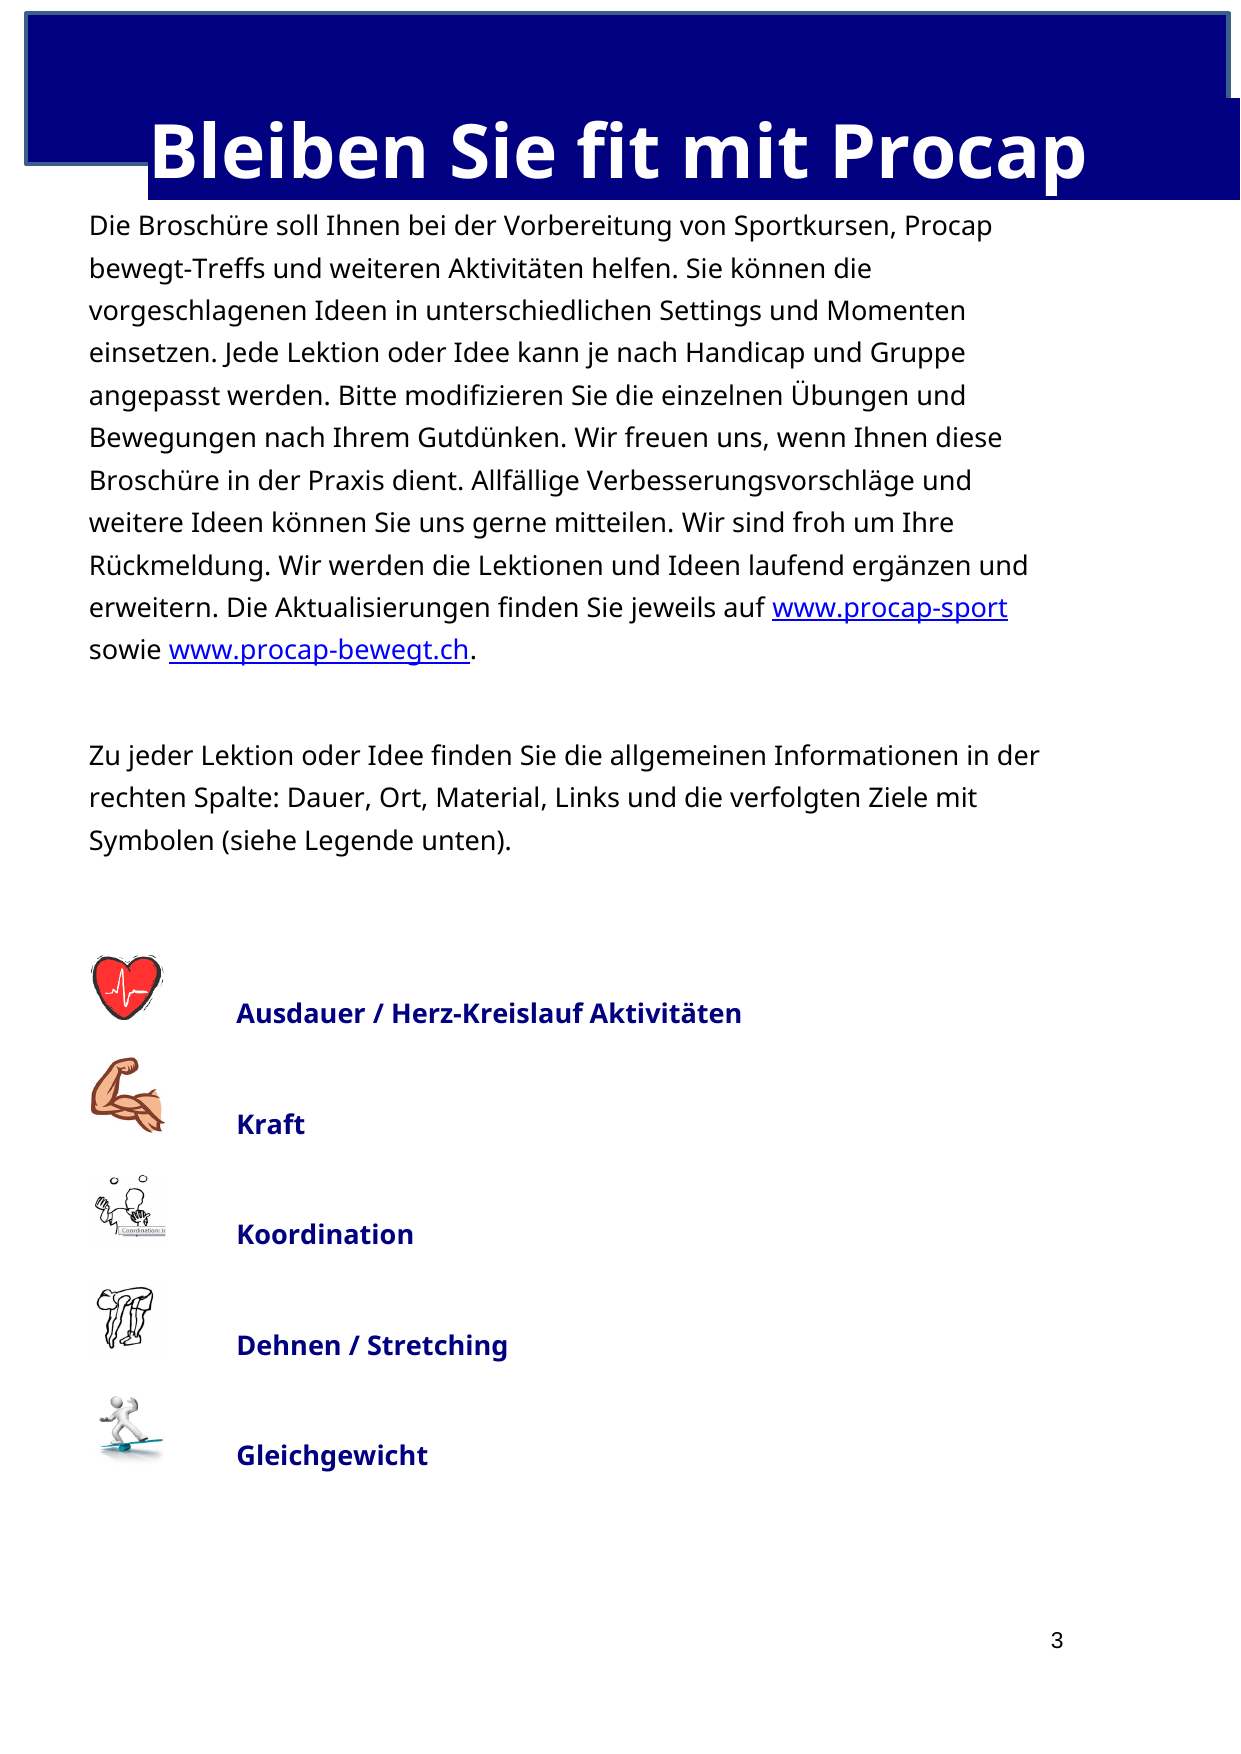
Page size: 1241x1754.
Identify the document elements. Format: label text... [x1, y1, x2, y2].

picture [88, 1168, 166, 1245]
text Ausdauer / Herz-Kreislauf Aktivitäten [89, 948, 1063, 1032]
text Die Broschüre soll Ihnen bei der Vorbereitung von Sportkursen, Procap bewegt-Treffs und weiteren Aktivitäten helfen. Sie können die vorgeschlagenen Ideen in unterschiedlichen Settings und Momenten einsetzen. Jede Lektion oder Idee kann je nach Handicap und Gruppe angepasst werden. Bitte modifizieren Sie die einzelnen Übungen und Bewegungen nach Ihrem Gutdünken. Wir freuen uns, wenn Ihnen diese Broschüre in der Praxis dient. Allfällige Verbesserungsvorschläge und weitere Ideen können Sie uns gerne mitteilen. Wir sind froh um Ihre Rückmeldung. Wir werden die Lektionen und Ideen laufend ergänzen und erweitern. Die Aktualisierungen finden Sie jeweils auf www.procap-sport sowie www.procap-bewegt.ch. [89, 207, 1063, 668]
picture [88, 1389, 166, 1466]
picture [88, 1278, 166, 1355]
text Koordination [89, 1168, 1063, 1252]
picture [88, 1057, 166, 1134]
text Zu jeder Lektion oder Idee finden Sie die allgemeinen Informationen in der rechten Spalte: Dauer, Ort, Material, Links und die verfolgten Ziele mit Symbolen (siehe Legende unten). [89, 736, 1063, 858]
text Gleichgewicht [89, 1389, 1063, 1473]
text Kraft [89, 1058, 1063, 1142]
picture [88, 947, 166, 1024]
text Dehnen / Stretching [89, 1279, 1063, 1363]
